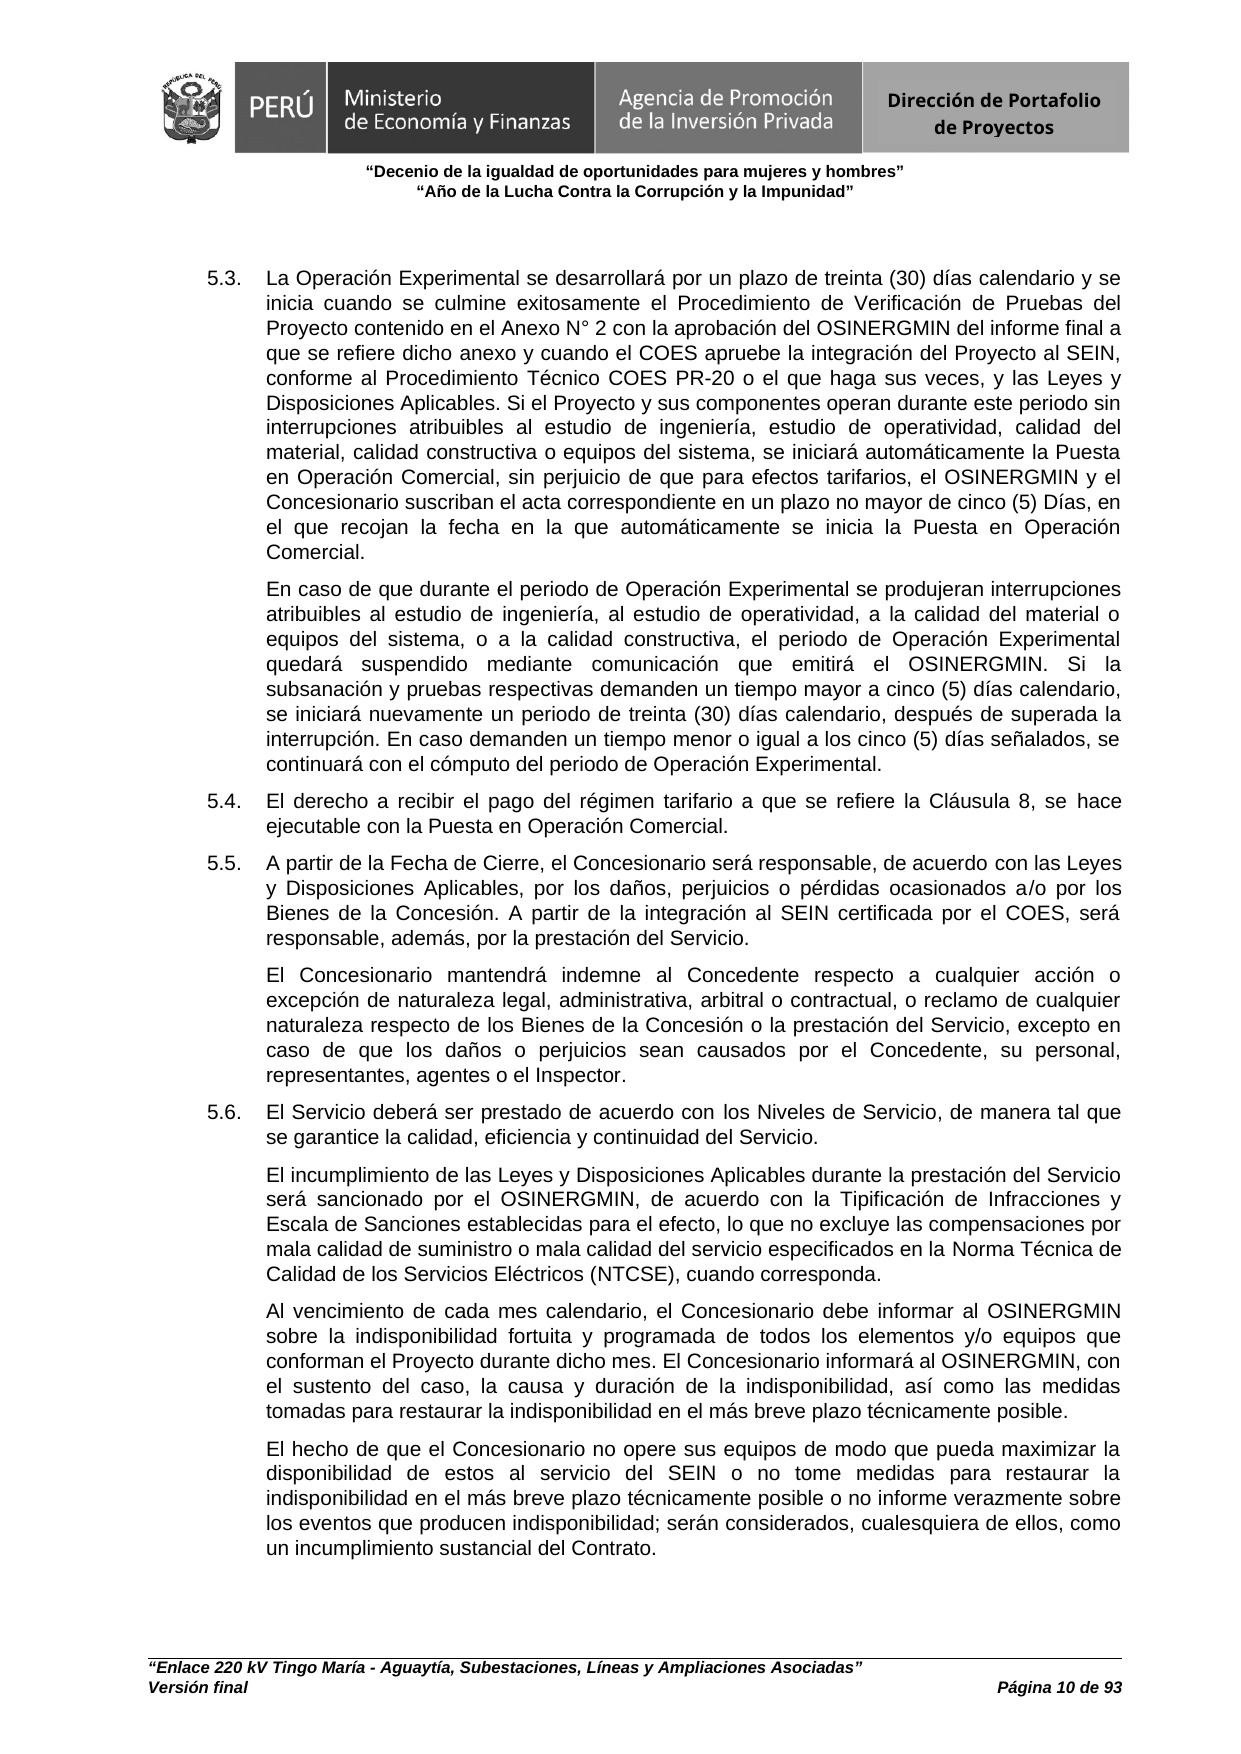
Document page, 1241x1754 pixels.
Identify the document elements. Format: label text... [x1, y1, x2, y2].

list A partir de la Fecha de Cierre, el Concesionario será responsable, de acuerdo con las Leyes y Disposiciones Aplicables, por los daños, perjuicios o pérdidas ocasionados a/o por los Bienes de la Concesión. A partir de la integración al SEIN certificada por el COES, será responsable, además, por la prestación del Servicio. [207, 851, 1122, 950]
text El Concesionario mantendrá indemne al Concedente respecto a cualquier acción o excepción de naturaleza legal, administrativa, arbitral o contractual, o reclamo de cualquier naturaleza respecto de los Bienes de la Concesión o la prestación del Servicio, excepto en caso de que los daños o perjuicios sean causados por el Concedente, su personal, representantes, agentes o el Inspector. [266, 963, 1122, 1087]
text El incumplimiento de las Leyes y Disposiciones Aplicables durante la prestación del Servicio será sancionado por el OSINERGMIN, de acuerdo con la Tipificación de Infracciones y Escala de Sanciones establecidas para el efecto, lo que no excluye las compensaciones por mala calidad de suministro o mala calidad del servicio especificados en la Norma Técnica de Calidad de los Servicios Eléctricos (NTCSE), cuando corresponda. [266, 1162, 1122, 1286]
picture [156, 62, 1130, 154]
list La Operación Experimental se desarrollará por un plazo de treinta (30) días calendario y se inicia cuando se culmine exitosamente el Procedimiento de Verificación de Pruebas del Proyecto contenido en el Anexo N° 2 con la aprobación del OSINERGMIN del informe final a que se refiere dicho anexo y cuando el COES apruebe la integración del Proyecto al SEIN, conforme al Procedimiento Técnico COES PR-20 o el que haga sus veces, y las Leyes y Disposiciones Aplicables. Si el Proyecto y sus componentes operan durante este periodo sin interrupciones atribuibles al estudio de ingeniería, estudio de operatividad, calidad del material, calidad constructiva o equipos del sistema, se iniciará automáticamente la Puesta en Operación Comercial, sin perjuicio de que para efectos tarifarios, el OSINERGMIN y el Concesionario suscriban el acta correspondiente en un plazo no mayor de cinco (5) Días, en el que recojan la fecha en la que automáticamente se inicia la Puesta en Operación Comercial. [207, 266, 1122, 564]
text El hecho de que el Concesionario no opere sus equipos de modo que pueda maximizar la disponibilidad de estos al servicio del SEIN o no tome medidas para restaurar la indisponibilidad en el más breve plazo técnicamente posible o no informe verazmente sobre los eventos que producen indisponibilidad; serán considerados, cualesquiera de ellos, como un incumplimiento sustancial del Contrato. [266, 1436, 1122, 1560]
list El Servicio deberá ser prestado de acuerdo con los Niveles de Servicio, de manera tal que se garantice la calidad, eficiencia y continuidad del Servicio. [207, 1100, 1122, 1149]
list El derecho a recibir el pago del régimen tarifario a que se refiere la Cláusula 8, se hace ejecutable con la Puesta en Operación Comercial. [207, 789, 1122, 838]
text Al vencimiento de cada mes calendario, el Concesionario debe informar al OSINERGMIN sobre la indisponibilidad fortuita y programada de todos los elementos y/o equipos que conforman el Proyecto durante dicho mes. El Concesionario informará al OSINERGMIN, con el sustento del caso, la causa y duración de la indisponibilidad, así como las medidas tomadas para restaurar la indisponibilidad en el más breve plazo técnicamente posible. [266, 1299, 1122, 1423]
text En caso de que durante el periodo de Operación Experimental se produjeran interrupciones atribuibles al estudio de ingeniería, al estudio de operatividad, a la calidad del material o equipos del sistema, o a la calidad constructiva, el periodo de Operación Experimental quedará suspendido mediante comunicación que emitirá el OSINERGMIN. Si la subsanación y pruebas respectivas demanden un tiempo mayor a cinco (5) días calendario, se iniciará nuevamente un periodo de treinta (30) días calendario, después de superada la interrupción. En caso demanden un tiempo menor o igual a los cinco (5) días señalados, se continuará con el cómputo del periodo de Operación Experimental. [266, 577, 1122, 775]
